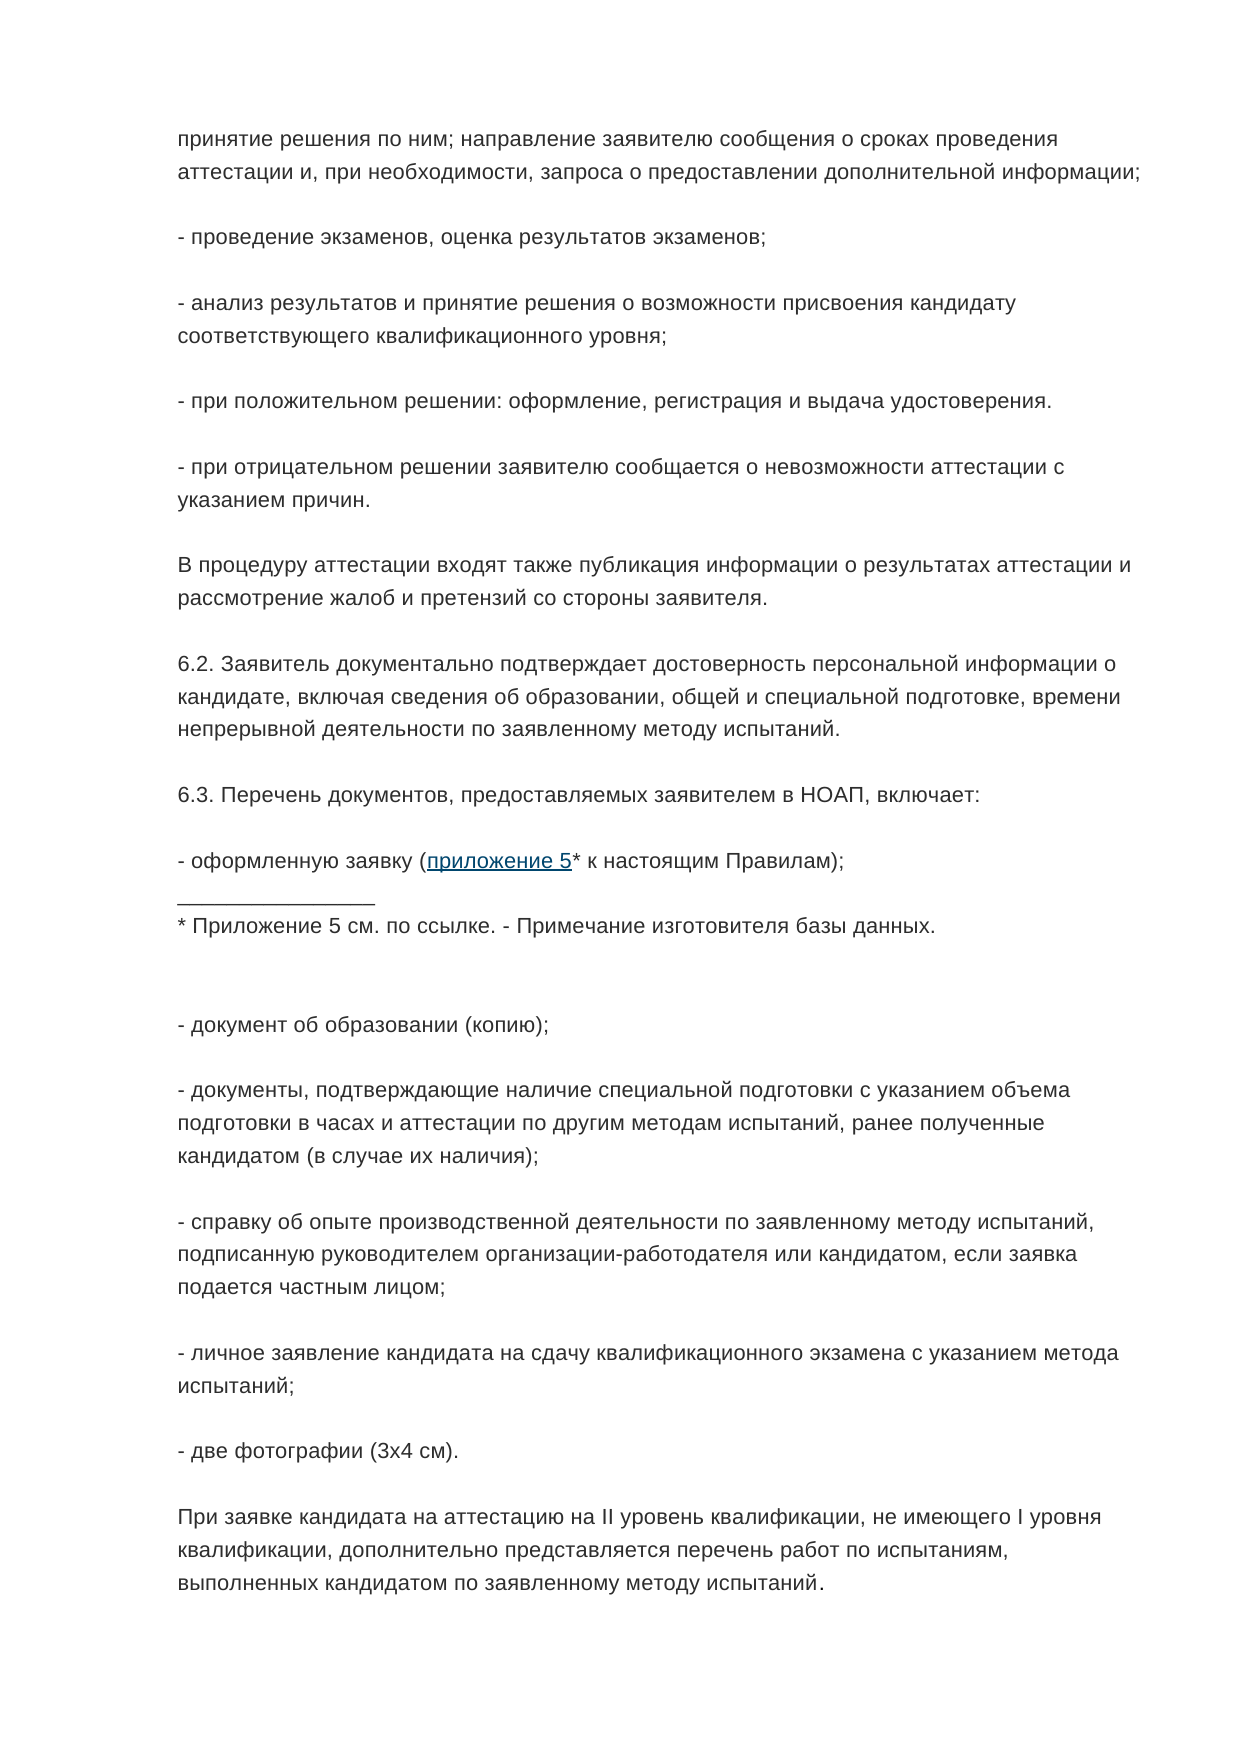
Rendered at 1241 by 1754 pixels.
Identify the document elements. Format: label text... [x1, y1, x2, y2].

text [177, 774, 1152, 1627]
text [177, 118, 1152, 643]
text 6.2. Заявитель документально подтверждает достоверность персональной информации о кандидате, включая сведения об образовании, общей и специальной подготовке, времени непрерывной деятельности по заявленному методу испытаний. [177, 643, 1152, 774]
